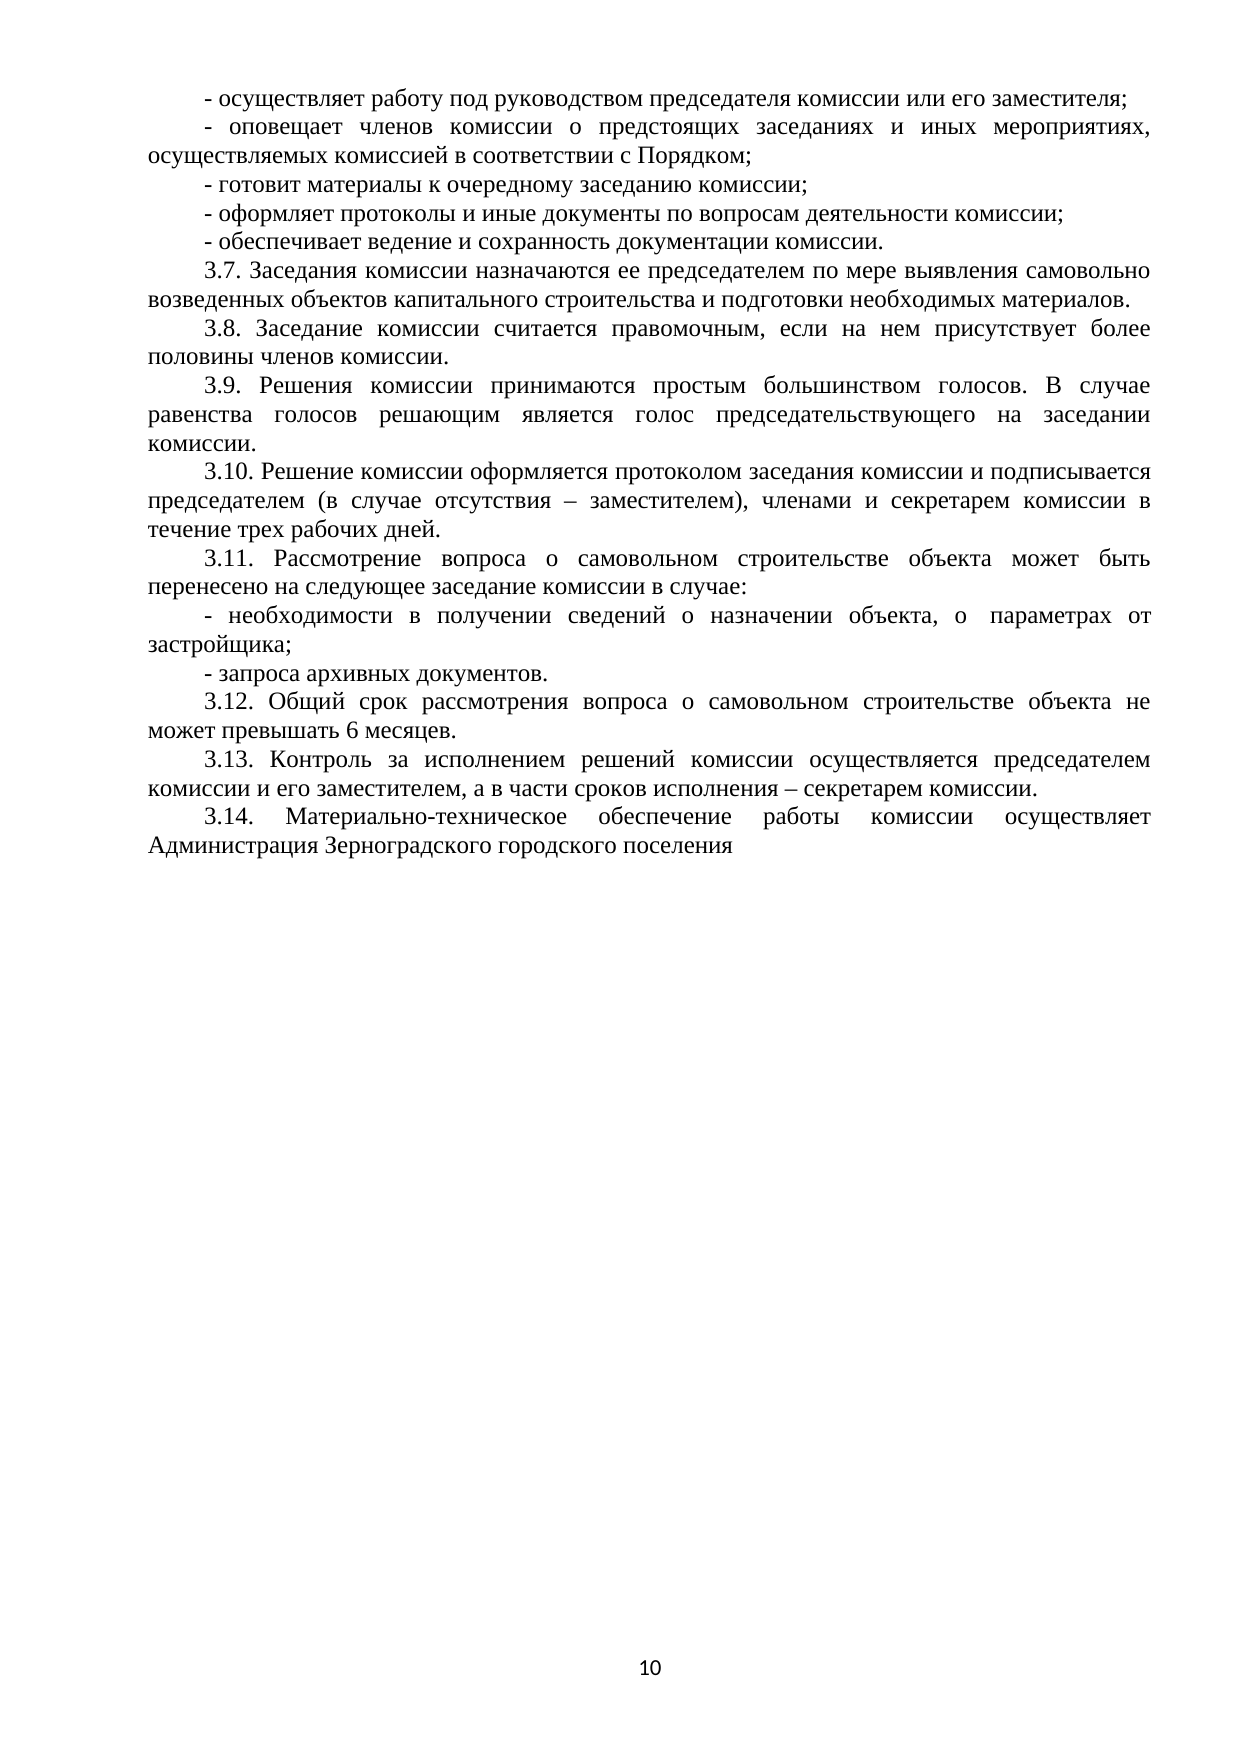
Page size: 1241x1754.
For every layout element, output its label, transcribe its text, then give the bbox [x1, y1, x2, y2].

text - оформляет протоколы и иные документы по вопросам деятельности комиссии; [148, 198, 1152, 226]
text 3.8. Заседание комиссии считается правомочным, если на нем присутствует более половины членов комиссии. [148, 313, 1152, 370]
text - оповещает членов комиссии о предстоящих заседаниях и иных мероприятиях, осуществляемых комиссией в соответствии с Порядком; [148, 111, 1152, 169]
text 3.11. Рассмотрение вопроса о самовольном строительстве объекта может быть перенесено на следующее заседание комиссии в случае: [148, 543, 1152, 600]
text 3.9. Решения комиссии принимаются простым большинством голосов. В случае равенства голосов решающим является голос председательствующего на заседании комиссии. [148, 370, 1152, 456]
text 3.12. Общий срок рассмотрения вопроса о самовольном строительстве объекта не может превышать 6 месяцев. [148, 686, 1152, 744]
text 3.10. Решение комиссии оформляется протоколом заседания комиссии и подписывается председателем (в случае отсутствия – заместителем), членами и секретарем комиссии в течение трех рабочих дней. [148, 456, 1152, 543]
text - запроса архивных документов. [148, 658, 1152, 686]
text 3.13. Контроль за исполнением решений комиссии осуществляется председателем комиссии и его заместителем, а в части сроков исполнения – секретарем комиссии. [148, 744, 1152, 801]
text - готовит материалы к очередному заседанию комиссии; [148, 169, 1152, 198]
text - обеспечивает ведение и сохранность документации комиссии. [148, 226, 1152, 255]
text 3.14. Материально-техническое обеспечение работы комиссии осуществляет Администрация Зерноградского городского поселения [148, 801, 1152, 859]
text - осуществляет работу под руководством председателя комиссии или его заместителя; [148, 83, 1152, 111]
text - необходимости в получении сведений о назначении объекта, о параметрах от застройщика; [148, 600, 1152, 658]
text 3.7. Заседания комиссии назначаются ее председателем по мере выявления самовольно возведенных объектов капитального строительства и подготовки необходимых материалов. [148, 255, 1152, 313]
